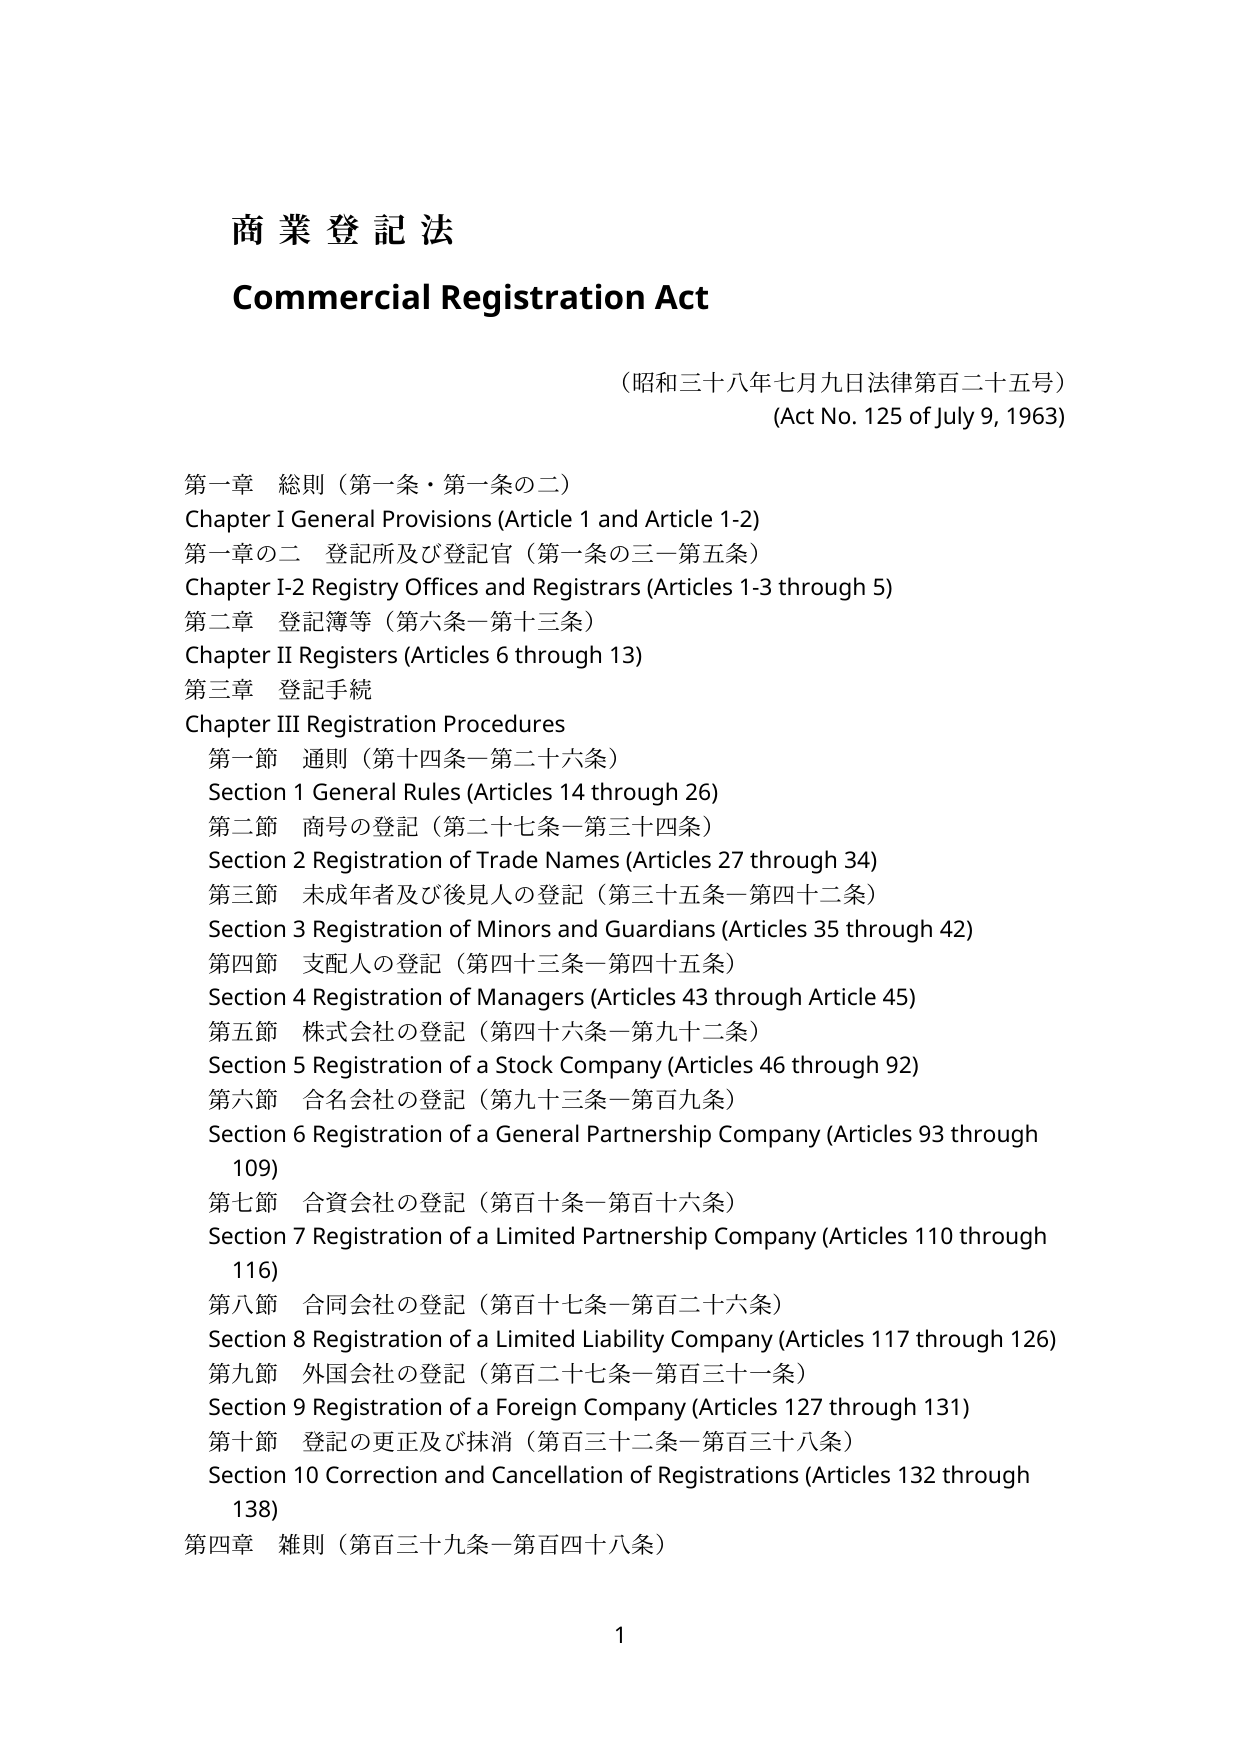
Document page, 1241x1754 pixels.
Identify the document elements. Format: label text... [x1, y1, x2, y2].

text Section 2 Registration of Trade Names (Articles 27 through 34) [207, 843, 1079, 877]
text 第七節 合資会社の登記（第百十条―第百十六条） [207, 1184, 1079, 1219]
text （昭和三十八年七月九日法律第百二十五号） [161, 364, 1079, 399]
text 第十節 登記の更正及び抹消（第百三十二条―第百三十八条） [207, 1424, 1079, 1458]
text Section 9 Registration of a Foreign Company (Articles 127 through 131) [207, 1389, 1079, 1424]
text 第八節 合同会社の登記（第百十七条―第百二十六条） [207, 1287, 1079, 1321]
text 第二節 商号の登記（第二十七条―第三十四条） [207, 809, 1079, 843]
text Chapter III Registration Procedures [184, 706, 1079, 740]
text 第三節 未成年者及び後見人の登記（第三十五条―第四十二条） [207, 877, 1079, 911]
text 第九節 外国会社の登記（第百二十七条―第百三十一条） [207, 1355, 1079, 1389]
text Section 6 Registration of a General Partnership Company (Articles 93 through 109) [207, 1116, 1079, 1184]
text 第五節 株式会社の登記（第四十六条―第九十二条） [207, 1014, 1079, 1048]
text Section 4 Registration of Managers (Articles 43 through Article 45) [207, 979, 1079, 1014]
text 第一節 通則（第十四条―第二十六条） [207, 740, 1079, 774]
text Chapter I General Provisions (Article 1 and Article 1-2) [184, 501, 1079, 535]
text Section 5 Registration of a Stock Company (Articles 46 through 92) [207, 1048, 1079, 1082]
text Commercial Registration Act [230, 262, 1079, 330]
text Chapter I-2 Registry Offices and Registrars (Articles 1-3 through 5) [184, 569, 1079, 604]
text 第一章の二 登記所及び登記官（第一条の三―第五条） [184, 535, 1079, 569]
text Section 7 Registration of a Limited Partnership Company (Articles 110 through 116) [207, 1219, 1079, 1287]
text 第三章 登記手続 [184, 672, 1079, 706]
text Chapter II Registers (Articles 6 through 13) [184, 638, 1079, 672]
text 第六節 合名会社の登記（第九十三条―第百九条） [207, 1082, 1079, 1116]
text 第四章 雑則（第百三十九条―第百四十八条） [184, 1526, 1079, 1560]
text Section 10 Correction and Cancellation of Registrations (Articles 132 through 138) [207, 1458, 1079, 1526]
text (Act No. 125 of July 9, 1963) [161, 399, 1079, 433]
text Section 1 General Rules (Articles 14 through 26) [207, 774, 1079, 809]
text 第四節 支配人の登記（第四十三条―第四十五条） [207, 945, 1079, 979]
text Section 3 Registration of Minors and Guardians (Articles 35 through 42) [207, 911, 1079, 945]
text 第二章 登記簿等（第六条―第十三条） [184, 604, 1079, 638]
text Section 8 Registration of a Limited Liability Company (Articles 117 through 126) [207, 1321, 1079, 1355]
text 商業登記法 [230, 194, 1079, 262]
text 第一章 総則（第一条・第一条の二） [184, 467, 1079, 501]
